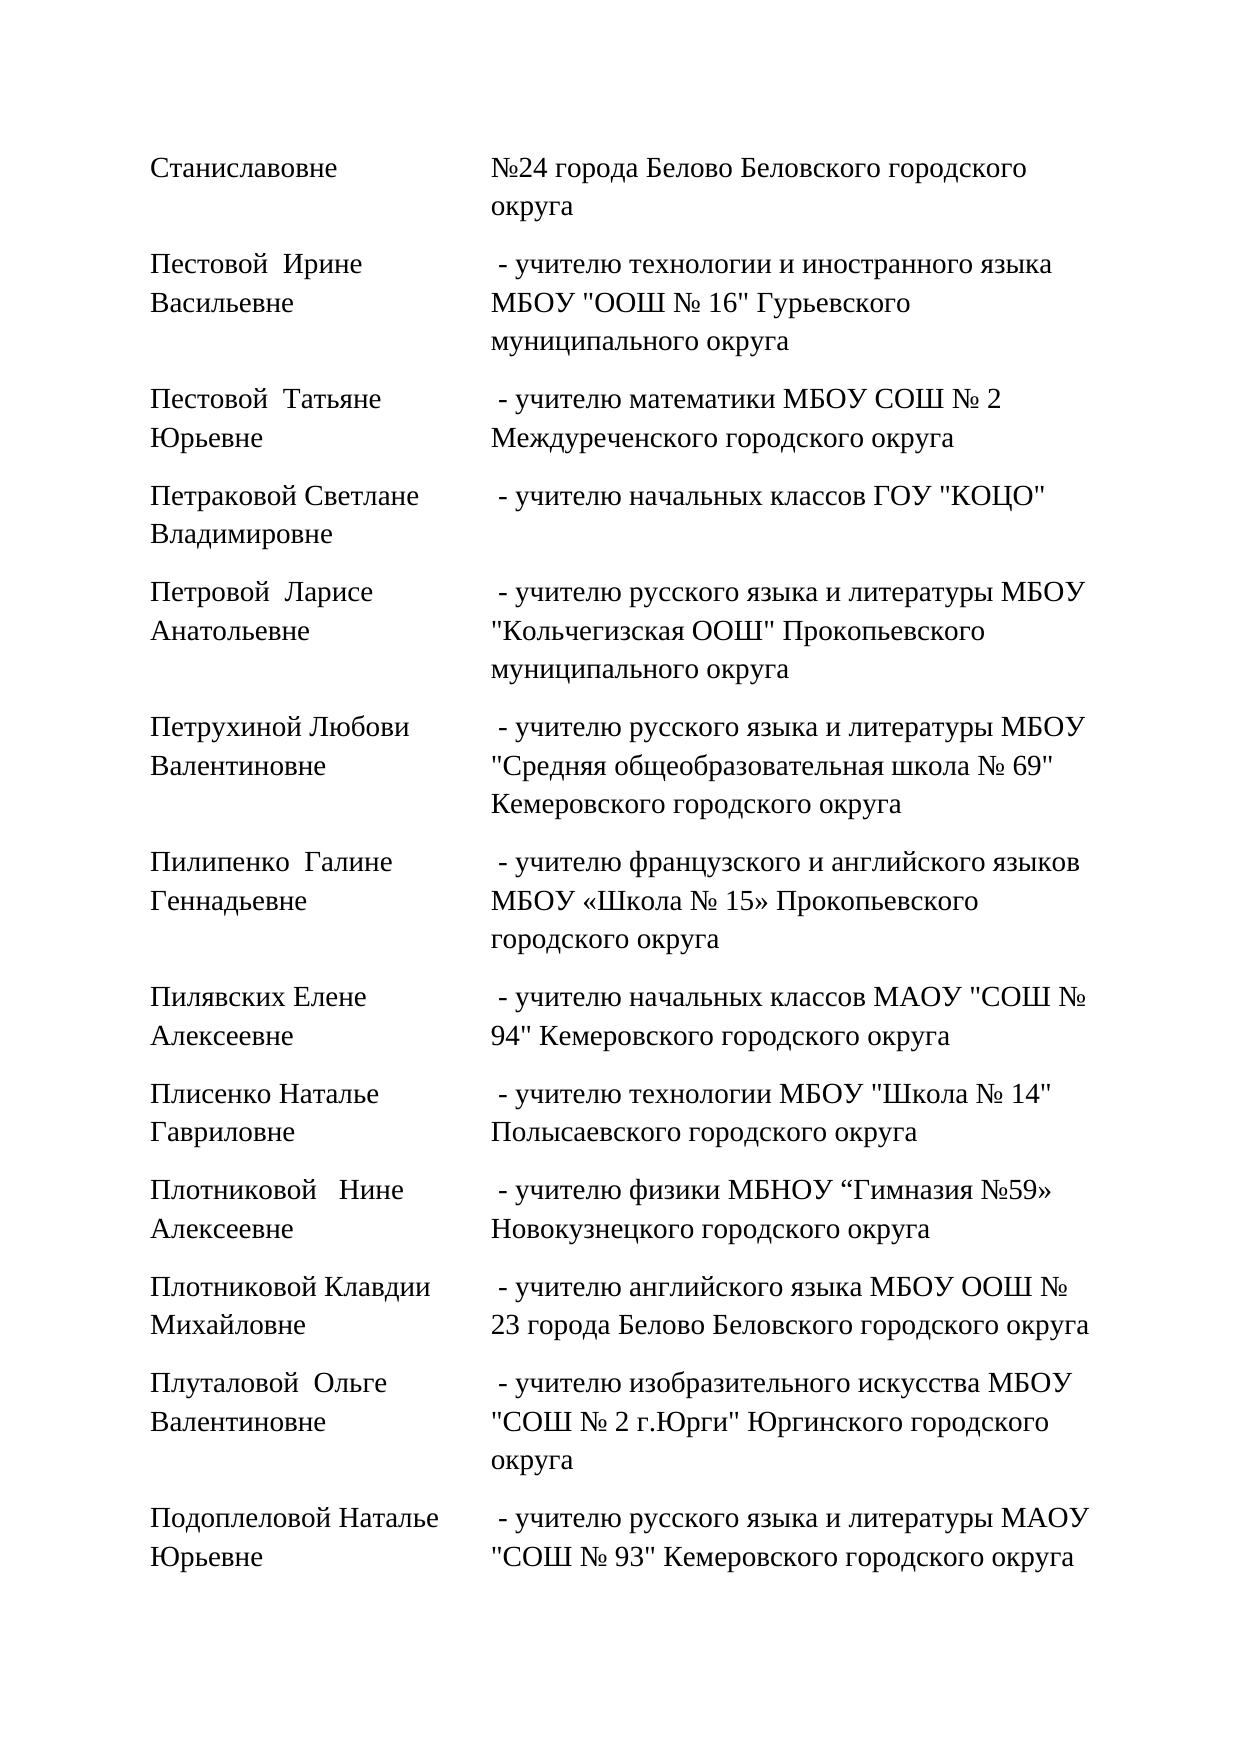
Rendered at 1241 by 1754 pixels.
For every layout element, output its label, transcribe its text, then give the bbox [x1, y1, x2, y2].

table_cell Пилявских Елене Алексеевне [149, 979, 489, 1076]
table_cell - учителю русского языка и литературы МБОУ "Кольчегизская ООШ" Прокопьевского муниципального округа [490, 574, 1091, 709]
table_cell Пестовой Татьяне Юрьевне [149, 381, 489, 478]
table_cell - учителю английского языка МБОУ ООШ № 23 города Белово Беловского городского округа [490, 1269, 1091, 1365]
table_cell - учителю технологии МБОУ "Школа № 14" Полысаевского городского округа [490, 1076, 1091, 1172]
table_cell - учителю физики МБНОУ “Гимназия №59» Новокузнецкого городского округа [490, 1172, 1091, 1269]
table_cell - учителю изобразительного искусства МБОУ "СОШ № 2 г.Юрги" Юргинского городского округа [490, 1365, 1091, 1500]
table_cell Пилипенко Галине Геннадьевне [149, 844, 489, 979]
table_cell - учителю математики МБОУ СОШ № 2 Междуреченского городского округа [490, 381, 1091, 478]
table_cell - учителю французского и английского языков МБОУ «Школа № 15» Прокопьевского городского округа [490, 844, 1091, 979]
table_cell - учителю начальных классов ГОУ "КОЦО" [490, 478, 1091, 574]
table_cell Плуталовой Ольге Валентиновне [149, 1365, 489, 1500]
table_cell Петраковой Светлане Владимировне [149, 478, 489, 574]
table_cell Подоплеловой Наталье Юрьевне [149, 1500, 489, 1597]
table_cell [149, 150, 489, 246]
table_cell - учителю русского языка и литературы МБОУ "Средняя общеобразовательная школа № 69" Кемеровского городского округа [490, 709, 1091, 844]
table_cell Плисенко Наталье Гавриловне [149, 1076, 489, 1172]
table_cell - учителю технологии и иностранного языка МБОУ "ООШ № 16" Гурьевского муниципального округа [490, 246, 1091, 381]
table_cell Плотниковой Клавдии Михайловне [149, 1269, 489, 1365]
table_cell Пестовой Ирине Васильевне [149, 246, 489, 381]
table_cell Петровой Ларисе Анатольевне [149, 574, 489, 709]
table_cell - учителю русского языка и литературы МАОУ "СОШ № 93" Кемеровского городского округа [490, 1500, 1091, 1597]
table_cell - учителю начальных классов МАОУ "СОШ № 94" Кемеровского городского округа [490, 979, 1091, 1076]
table_cell Петрухиной Любови Валентиновне [149, 709, 489, 844]
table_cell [490, 150, 1091, 246]
table_cell Плотниковой Нине Алексеевне [149, 1172, 489, 1269]
